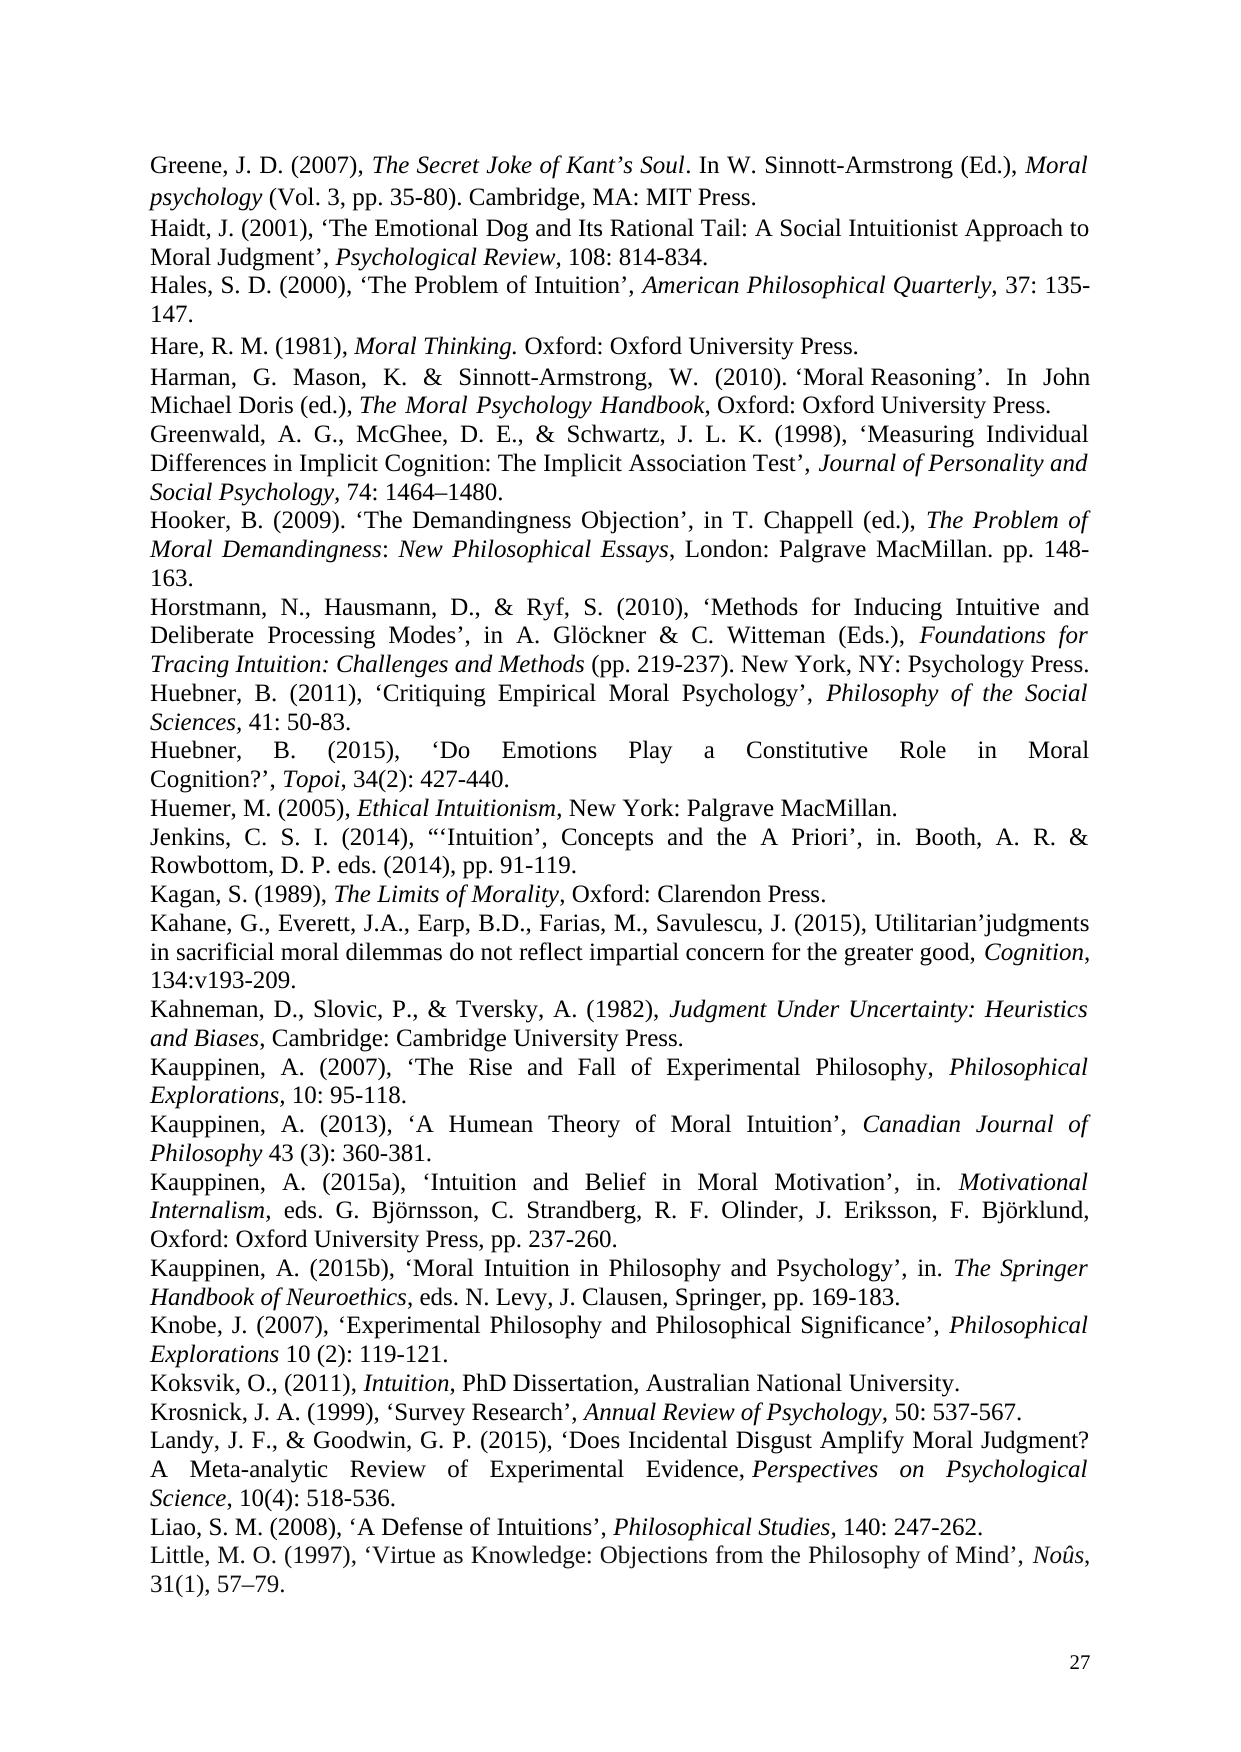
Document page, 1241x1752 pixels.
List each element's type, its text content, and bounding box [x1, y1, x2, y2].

text Huemer, M. (2005), Ethical Intuitionism, New York: Palgrave MacMillan. [150, 793, 1090, 822]
text Hare, R. M. (1981), Moral Thinking. Oxford: Oxford University Press. [150, 328, 1090, 362]
text Huebner, B. (2015), ‘Do Emotions Play a Constitutive Role in Moral Cognition?’, Topoi, 34(2): 427-440. [150, 736, 1090, 793]
text Horstmann, N., Hausmann, D., & Ryf, S. (2010), ‘Methods for Inducing Intuitive and Deliberate Processing Modes’, in A. Glöckner & C. Witteman (Eds.), Foundations for Tracing Intuition: Challenges and Methods (pp. 219-237). New York, NY: Psychology Press. [150, 592, 1090, 678]
text Knobe, J. (2007), ‘Experimental Philosophy and Philosophical Significance’, Philosophical Explorations 10 (2): 119-121. [150, 1311, 1090, 1368]
text Little, M. O. (1997), ‘Virtue as Knowledge: Objections from the Philosophy of Mind’, Noûs, 31(1), 57–79. [150, 1541, 1090, 1598]
text Kagan, S. (1989), The Limits of Morality, Oxford: Clarendon Press. [150, 879, 1090, 908]
text Hooker, B. (2009). ‘The Demandingness Objection’, in T. Chappell (ed.), The Problem of Moral Demandingness: New Philosophical Essays, London: Palgrave MacMillan. pp. 148-163. [150, 506, 1090, 592]
text Landy, J. F., & Goodwin, G. P. (2015), ‘Does Incidental Disgust Amplify Moral Judgment? A Meta-analytic Review of Experimental Evidence, Perspectives on Psychological Science, 10(4): 518-536. [150, 1426, 1090, 1512]
text Harman, G. Mason, K. & Sinnott-Armstrong, W. (2010). ‘Moral Reasoning’. In John Michael Doris (ed.), The Moral Psychology Handbook, Oxford: Oxford University Press. [150, 362, 1090, 419]
text Liao, S. M. (2008), ‘A Defense of Intuitions’, Philosophical Studies, 140: 247-262. [150, 1512, 1090, 1541]
text Greenwald, A. G., McGhee, D. E., & Schwartz, J. L. K. (1998), ‘Measuring Individual Differences in Implicit Cognition: The Implicit Association Test’, Journal of Personality and Social Psychology, 74: 1464–1480. [150, 419, 1090, 506]
text Jenkins, C. S. I. (2014), “‘Intuition’, Concepts and the A Priori’, in. Booth, A. R. & Rowbottom, D. P. eds. (2014), pp. 91-119. [150, 822, 1090, 879]
text Kahneman, D., Slovic, P., & Tversky, A. (1982), Judgment Under Uncertainty: Heuristics and Biases, Cambridge: Cambridge University Press. [150, 994, 1090, 1052]
text Huebner, B. (2011), ‘Critiquing Empirical Moral Psychology’, Philosophy of the Social Sciences, 41: 50-83. [150, 678, 1090, 736]
text Greene, J. D. (2007), The Secret Joke of Kant’s Soul. In W. Sinnott-Armstrong (Ed.), Moral psychology (Vol. 3, pp. 35-80). Cambridge, MA: MIT Press. [150, 150, 1090, 213]
text Haidt, J. (2001), ‘The Emotional Dog and Its Rational Tail: A Social Intuitionist Approach to Moral Judgment’, Psychological Review, 108: 814-834. [150, 213, 1090, 270]
text Kauppinen, A. (2013), ‘A Humean Theory of Moral Intuition’, Canadian Journal of Philosophy 43 (3): 360-381. [150, 1109, 1090, 1167]
text Kauppinen, A. (2007), ‘The Rise and Fall of Experimental Philosophy, Philosophical Explorations, 10: 95-118. [150, 1052, 1090, 1109]
text Krosnick, J. A. (1999), ‘Survey Research’, Annual Review of Psychology, 50: 537-567. [150, 1397, 1090, 1426]
text Kauppinen, A. (2015b), ‘Moral Intuition in Philosophy and Psychology’, in. The Springer Handbook of Neuroethics, eds. N. Levy, J. Clausen, Springer, pp. 169-183. [150, 1253, 1090, 1311]
text Kauppinen, A. (2015a), ‘Intuition and Belief in Moral Motivation’, in. Motivational Internalism, eds. G. Björnsson, C. Strandberg, R. F. Olinder, J. Eriksson, F. Björklund, Oxford: Oxford University Press, pp. 237-260. [150, 1167, 1090, 1253]
text Kahane, G., Everett, J.A., Earp, B.D., Farias, M., Savulescu, J. (2015), Utilitarian’judgments in sacrificial moral dilemmas do not reflect impartial concern for the greater good, Cognition, 134:v193-209. [150, 908, 1090, 994]
text Hales, S. D. (2000), ‘The Problem of Intuition’, American Philosophical Quarterly, 37: 135-147. [150, 270, 1090, 328]
text Koksvik, O., (2011), Intuition, PhD Dissertation, Australian National University. [150, 1368, 1090, 1397]
